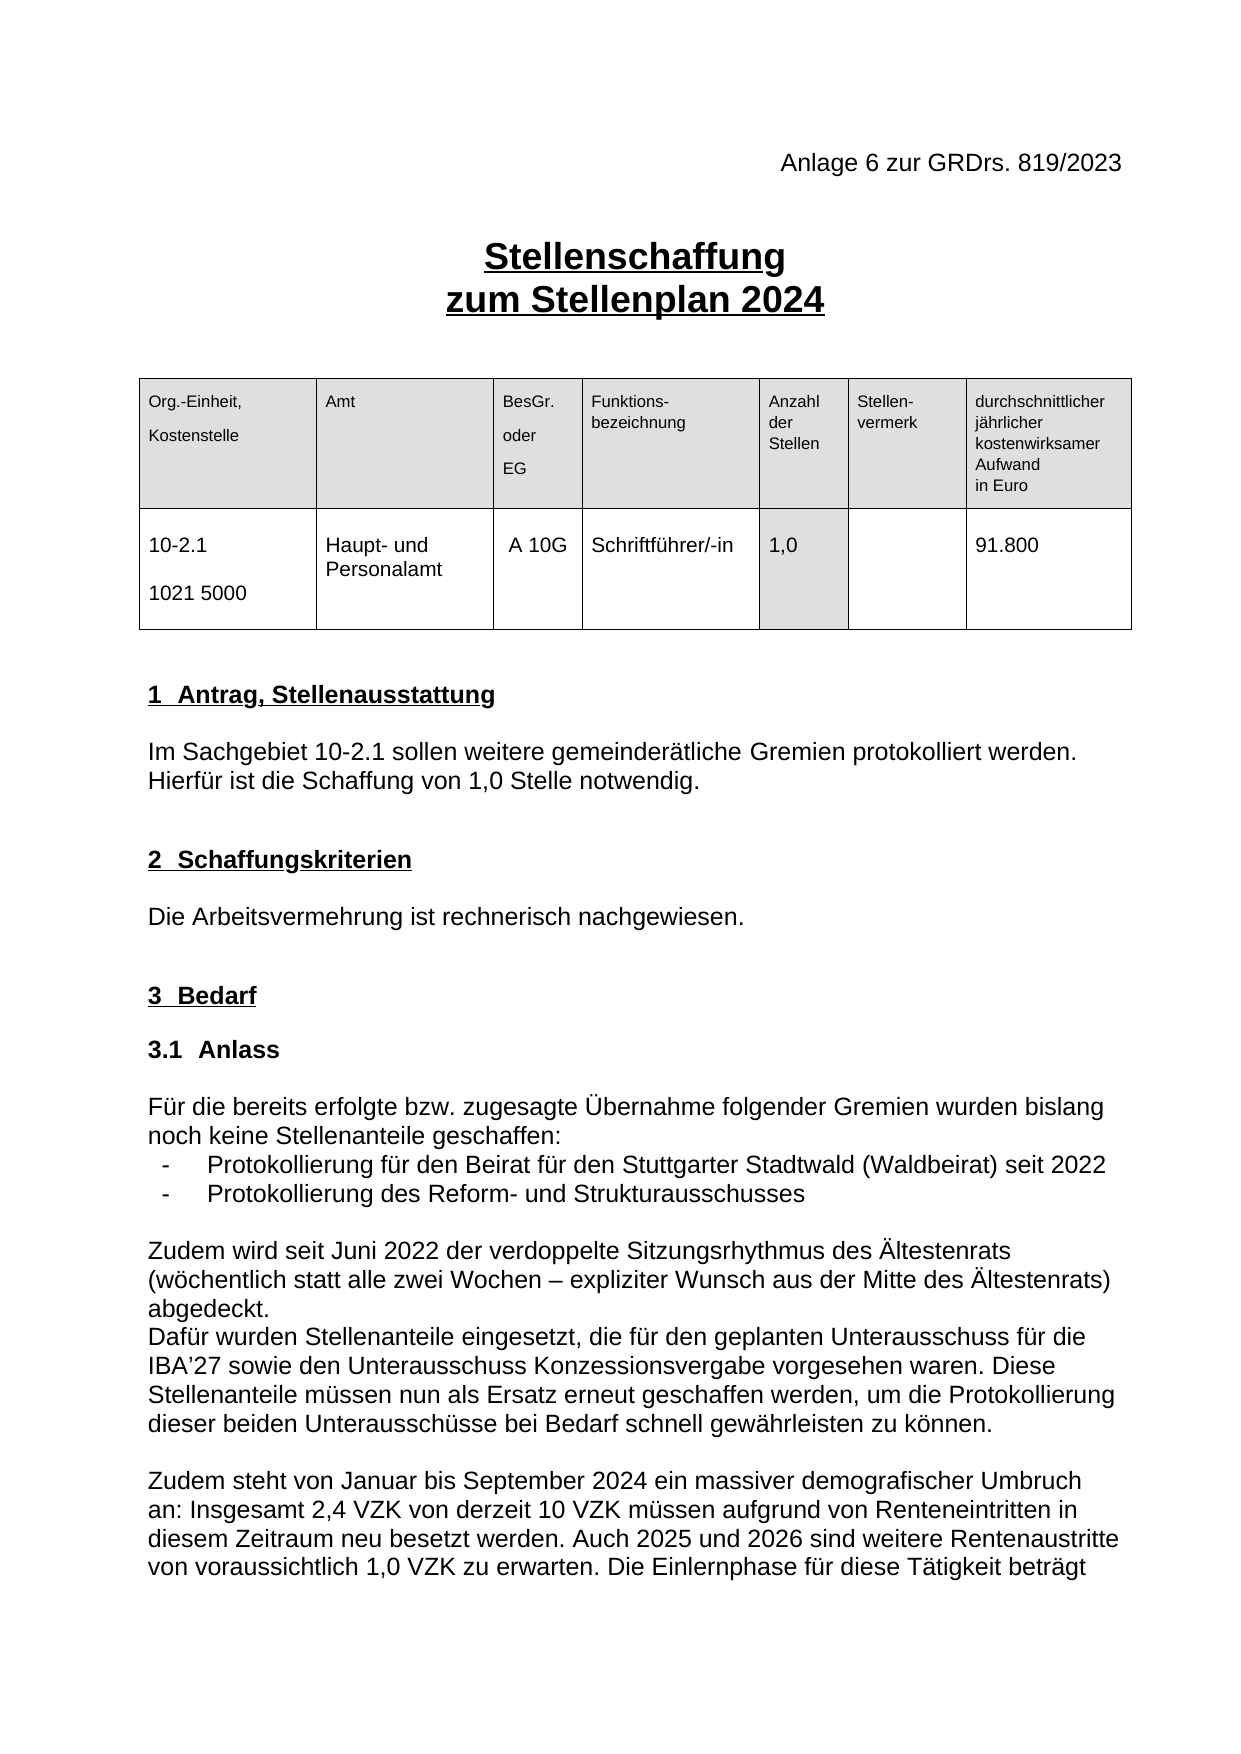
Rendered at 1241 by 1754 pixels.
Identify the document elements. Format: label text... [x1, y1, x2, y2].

text Zudem wird seit Juni 2022 der verdoppelte Sitzungsrhythmus des Ältestenrats (wöchentlich statt alle zwei Wochen – expliziter Wunsch aus der Mitte des Ältestenrats) abgedeckt. [148, 1236, 1122, 1322]
text Anlage 6 zur GRDrs. 819/2023 [222, 148, 1122, 176]
table_header durchschnittlicher jährlicher kostenwirksamer Aufwand in Euro [967, 379, 1131, 508]
text zum Stellenplan 2024 [148, 277, 1122, 320]
table_cell Haupt- und Personalamt [317, 509, 493, 629]
list Protokollierung für den Beirat für den Stuttgarter Stadtwald (Waldbeirat) seit 2022 [161, 1150, 1122, 1178]
table_cell 91.800 [967, 509, 1131, 629]
text Im Sachgebiet 10-2.1 sollen weitere gemeinderätliche Gremien protokolliert werden. Hierfür ist die Schaffung von 1,0 Stelle notwendig. [148, 737, 1122, 795]
subtitle 2 Schaffungskriterien [148, 845, 1122, 873]
text Stellenschaffung [148, 234, 1122, 277]
table_cell 1,0 [760, 509, 848, 629]
table_header Funktions- bezeichnung [583, 379, 759, 508]
text Dafür wurden Stellenanteile eingesetzt, die für den geplanten Unterausschuss für die IBA’27 sowie den Unterausschuss Konzessionsvergabe vorgesehen waren. Diese Stellenanteile müssen nun als Ersatz erneut geschaffen werden, um die Protokollierung dieser beiden Unterausschüsse bei Bedarf schnell gewährleisten zu können. [148, 1322, 1122, 1437]
subtitle 3 Bedarf [148, 981, 1122, 1010]
subtitle 3.1 Anlass [148, 1035, 1122, 1063]
table_header Stellen- vermerk [849, 379, 966, 508]
text Die Arbeitsvermehrung ist rechnerisch nachgewiesen. [148, 902, 1122, 931]
table_cell [849, 509, 966, 629]
table_cell A 10G [494, 509, 582, 629]
table_header BesGr. oder EG [494, 379, 582, 508]
table_header Amt [317, 379, 493, 508]
table_cell 10-2.1 1021 5000 [140, 509, 316, 629]
table_header Anzahl der Stellen [760, 379, 848, 508]
subtitle 1 Antrag, Stellenausstattung [148, 680, 1122, 708]
list Protokollierung des Reform- und Strukturausschusses [161, 1178, 1122, 1207]
table_header Org.-Einheit, Kostenstelle [140, 379, 316, 508]
table_cell Schriftführer/-in [583, 509, 759, 629]
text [148, 1466, 1122, 1581]
text Für die bereits erfolgte bzw. zugesagte Übernahme folgender Gremien wurden bislang noch keine Stellenanteile geschaffen: [148, 1092, 1122, 1150]
